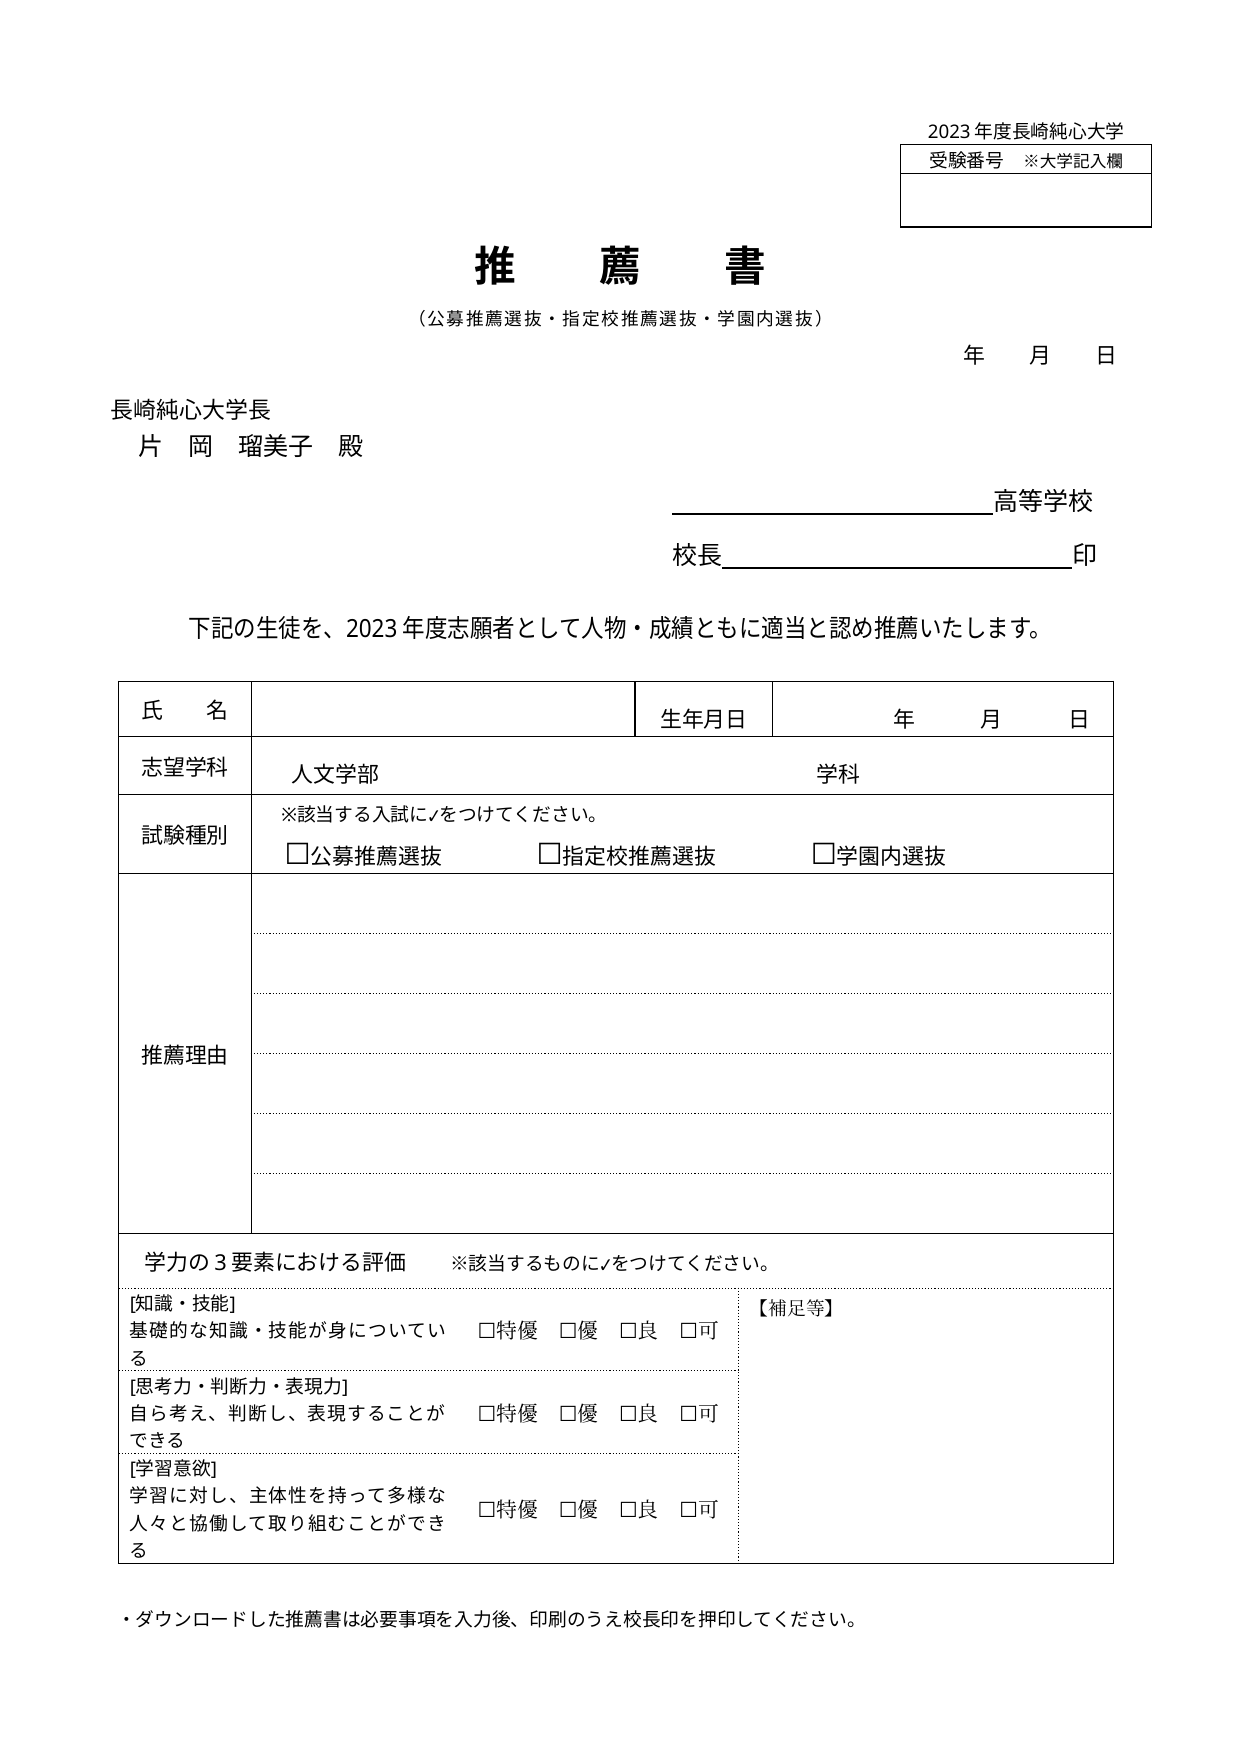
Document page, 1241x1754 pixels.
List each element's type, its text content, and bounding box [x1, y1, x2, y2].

table_header 2023年度長崎純心大学 [901, 117, 1151, 144]
table_cell 受験番号 ※大学記入欄 [901, 145, 1151, 173]
table_cell 学力の3要素における評価 ※該当するものに✔をつけてください。 [119, 1234, 1113, 1288]
table_cell ※該当する入試に✔をつけてください。 公募推薦選抜 指定校推薦選抜 学園内選抜 [252, 795, 1113, 873]
text 長崎純心大学長 [89, 391, 1152, 427]
table_header 氏 名 [119, 682, 251, 736]
table_header 年 月 日 [773, 682, 1113, 736]
text 片 岡 瑠美子 殿 [89, 427, 1152, 463]
table_cell 人文学部 学科 [252, 737, 1113, 794]
table_cell 特優 優 良 可 [458, 1288, 738, 1370]
text 下記の生徒を、2023年度志願者として人物・成績ともに適当と認め推薦いたします。 [89, 608, 1152, 644]
table_cell 志望学科 [119, 737, 251, 794]
table_cell [252, 933, 1113, 993]
text 高等学校 [89, 481, 1152, 517]
table_header 生年月日 [636, 682, 772, 736]
table_cell [知識・技能] 基礎的な知識・技能が身についている [119, 1288, 458, 1370]
text 推 薦 書 [89, 227, 1152, 300]
table_cell 特優 優 良 可 [458, 1453, 738, 1563]
table_cell [252, 1113, 1113, 1173]
text （公募推薦選抜・指定校推薦選抜・学園内選抜） [89, 300, 1152, 336]
table_cell [901, 174, 1151, 226]
table_cell [252, 1053, 1113, 1113]
table_cell 推薦理由 [119, 874, 251, 1233]
table_cell [252, 1173, 1113, 1233]
table_cell 特優 優 良 可 [458, 1370, 738, 1453]
table_header [252, 682, 634, 736]
text 年 月 日 [89, 336, 1152, 372]
table_cell 試験種別 [119, 795, 251, 873]
table_cell [252, 874, 1113, 933]
table_cell 【補足等】 [738, 1288, 1113, 1563]
table_cell [252, 993, 1113, 1053]
table_cell [学習意欲] 学習に対し、主体性を持って多様な人々と協働して取り組むことができる [119, 1453, 458, 1563]
text 校長 印 [89, 536, 1152, 572]
table_cell [思考力・判断力・表現力] 自ら考え、判断し、表現することができる [119, 1370, 458, 1453]
text ・ダウンロードした推薦書は必要事項を入力後、印刷のうえ校長印を押印してください。 [89, 1600, 1152, 1636]
